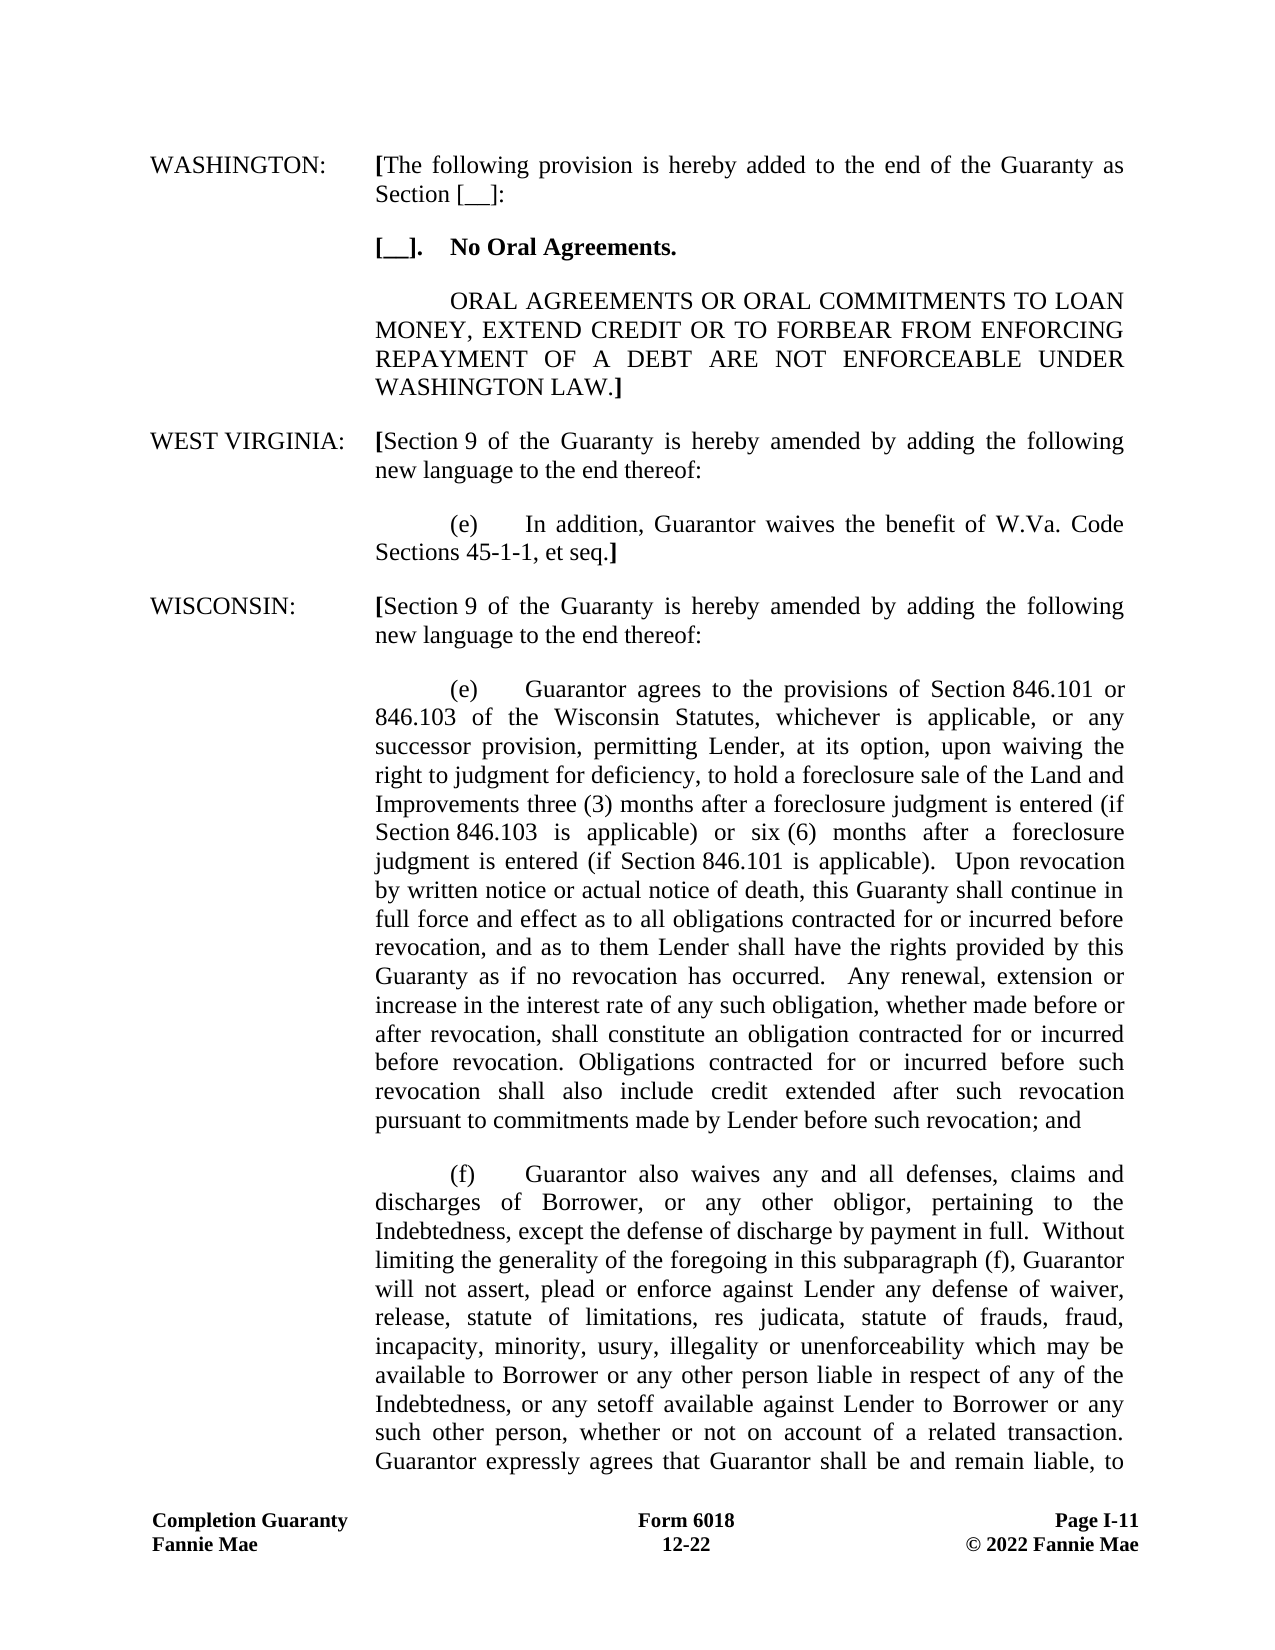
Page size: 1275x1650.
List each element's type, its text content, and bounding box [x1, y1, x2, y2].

text WISCONSIN: [Section 9 of the Guaranty is hereby amended by adding the following new language to the end thereof: [150, 591, 1125, 649]
text (e) In addition, Guarantor waives the benefit of W.Va. Code Sections 45-1-1, et seq.] [375, 509, 1125, 566]
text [375, 1159, 1125, 1475]
text WEST VIRGINIA: [Section 9 of the Guaranty is hereby amended by adding the following new language to the end thereof: [150, 426, 1125, 484]
text [__]. No Oral Agreements. [375, 232, 1125, 261]
text ORAL AGREEMENTS OR ORAL COMMITMENTS TO LOAN MONEY, EXTEND CREDIT OR TO FORBEAR FROM ENFORCING REPAYMENT OF A DEBT ARE NOT ENFORCEABLE UNDER LAW.] [375, 286, 1125, 401]
text WASHINGTON: [The following provision is hereby added to the end of the Guaranty as Section [__]: [150, 150, 1125, 207]
text (e) Guarantor agrees to the provisions of Section 846.101 or 846.103 of the Wisconsin Statutes, whichever is applicable, or any successor provision, permitting Lender, at its option, upon waiving the right to judgment for deficiency, to hold a foreclosure sale of the Land and Improvements three (3) months after a foreclosure judgment is entered (if Section 846.103 is applicable) or six (6) months after a foreclosure judgment is entered (if Section 846.101 is applicable). Upon revocation by written notice or actual notice of death, this Guaranty shall continue in full force and effect as to all obligations contracted for or incurred before revocation, and as to them Lender shall have the rights provided by this Guaranty as if no revocation has occurred. Any renewal, extension or increase in the interest rate of any such obligation, whether made before or after revocation, shall constitute an obligation contracted for or incurred before revocation. Obligations contracted for or incurred before such revocation shall also include credit extended after such revocation pursuant to commitments made by Lender before such revocation; and [375, 674, 1125, 1134]
